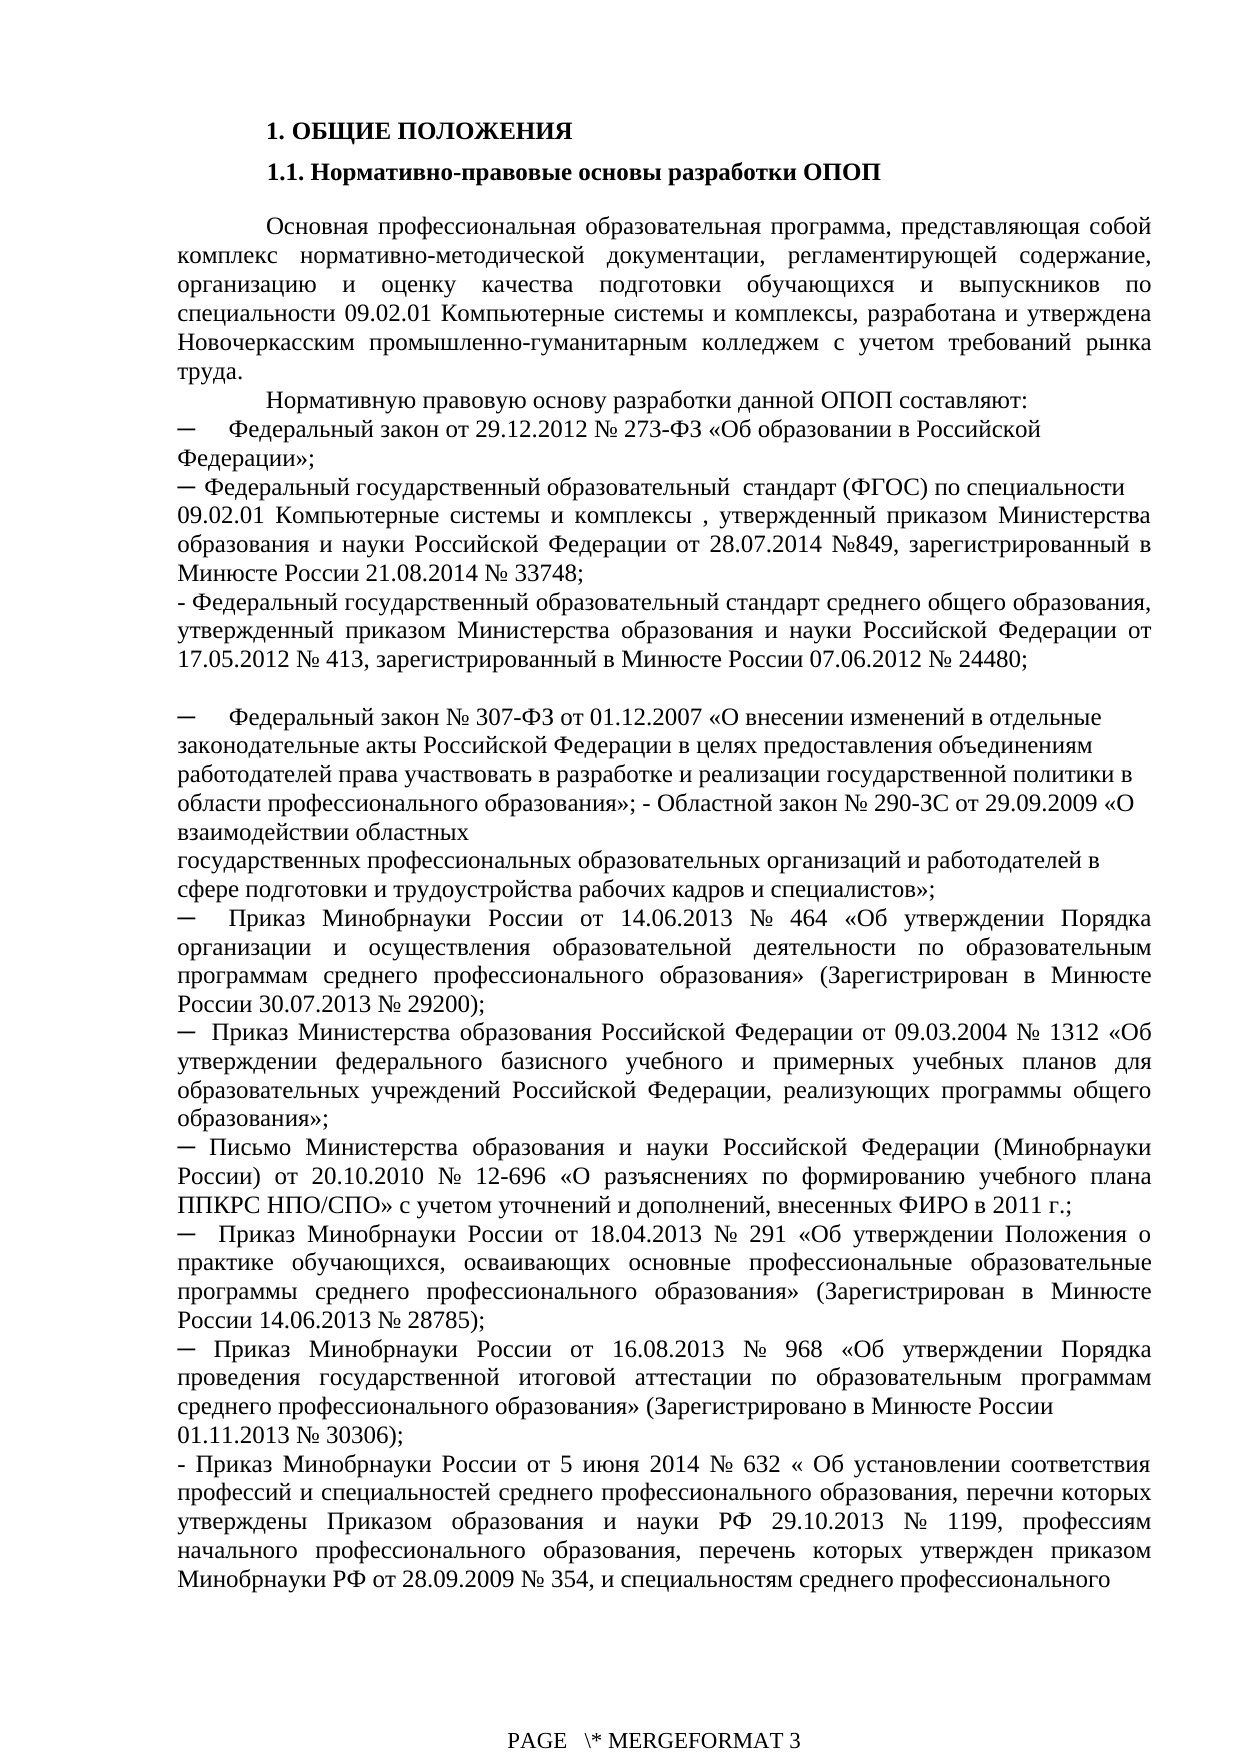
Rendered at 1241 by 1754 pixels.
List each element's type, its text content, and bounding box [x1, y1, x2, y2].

list Письмо Министерства образования и науки Российской Федерации (Минобрнауки России) от 20.10.2010 № 12-696 «О разъяснениях по формированию учебного плана ППКРС НПО/СПО» с учетом уточнений и дополнений, внесенных ФИРО в 2011 г.; [177, 1132, 1152, 1219]
list Федеральный закон от 29.12.2012 № 273-ФЗ «Об образовании в Российской Федерации»; [177, 414, 1152, 472]
text государственных профессиональных образовательных организаций и работодателей в сфере подготовки и трудоустройства рабочих кадров и специалистов»; [177, 846, 1152, 903]
list Федеральный закон № 307-ФЗ от 01.12.2007 «О внесении изменений в отдельные законодательные акты Российской Федерации в целях предоставления объединениям работодателей права участвовать в разработке и реализации государственной политики в области профессионального образования»; - Областной закон № 290-ЗС от 29.09.2009 «О взаимодействии областных [177, 702, 1152, 846]
list Федеральный государственный образовательный стандарт (ФГОС) по специальности [177, 472, 1152, 501]
text Нормативную правовую основу разработки данной ОПОП составляют: [150, 386, 1144, 414]
text - Приказ Минобрнауки России от 5 июня 2014 № 632 « Об установлении соответствия профессий и специальностей среднего профессионального образования, перечни которых утверждены Приказом образования и науки РФ 29.10.2013 № 1199, профессиям начального профессионального образования, перечень которых утвержден приказом Минобрнауки РФ от 28.09.2009 № 354, и специальностям среднего профессионального [177, 1449, 1152, 1592]
list Приказ Минобрнауки России от 16.08.2013 № 968 «Об утверждении Порядка проведения государственной итоговой аттестации по образовательным программам среднего профессионального образования» (Зарегистрировано в Минюсте России [177, 1334, 1152, 1420]
text - Федеральный государственный образовательный стандарт среднего общего образования, утвержденный приказом Министерства образования и науки Российской Федерации от 17.05.2012 № 413, зарегистрированный в Минюсте России 07.06.2012 № 24480; [177, 587, 1152, 673]
list Приказ Минобрнауки России от 14.06.2013 № 464 «Об утверждении Порядка организации и осуществления образовательной деятельности по образовательным программам среднего профессионального образования» (Зарегистрирован в Минюсте России 30.07.2013 № 29200); [177, 903, 1152, 1018]
text Основная профессиональная образовательная программа, представляющая собой комплекс нормативно-методической документации, регламентирующей содержание, организацию и оценку качества подготовки обучающихся и выпускников по специальности 09.02.01 Компьютерные системы и комплексы, разработана и утверждена Новочеркасским промышленно-гуманитарным колледжем с учетом требований рынка труда. [177, 211, 1152, 385]
text 1.1. Нормативно-правовые основы разработки ОПОП [267, 157, 1152, 186]
text 01.11.2013 № 30306); [177, 1420, 1152, 1449]
list Приказ Министерства образования Российской Федерации от 09.03.2004 № 1312 «Об утверждении федерального базисного учебного и примерных учебных планов для образовательных учреждений Российской Федерации, реализующих программы общего образования»; [177, 1018, 1152, 1132]
text 09.02.01 Компьютерные системы и комплексы , утвержденный приказом Министерства образования и науки Российской Федерации от 28.07.2014 №849, зарегистрированный в Минюсте России 21.08.2014 № 33748; [177, 501, 1152, 587]
list Приказ Минобрнауки России от 18.04.2013 № 291 «Об утверждении Положения о практике обучающихся, осваивающих основные профессиональные образовательные программы среднего профессионального образования» (Зарегистрирован в Минюсте России 14.06.2013 № 28785); [177, 1219, 1152, 1334]
list ОБЩИЕ ПОЛОЖЕНИЯ [266, 116, 1152, 144]
